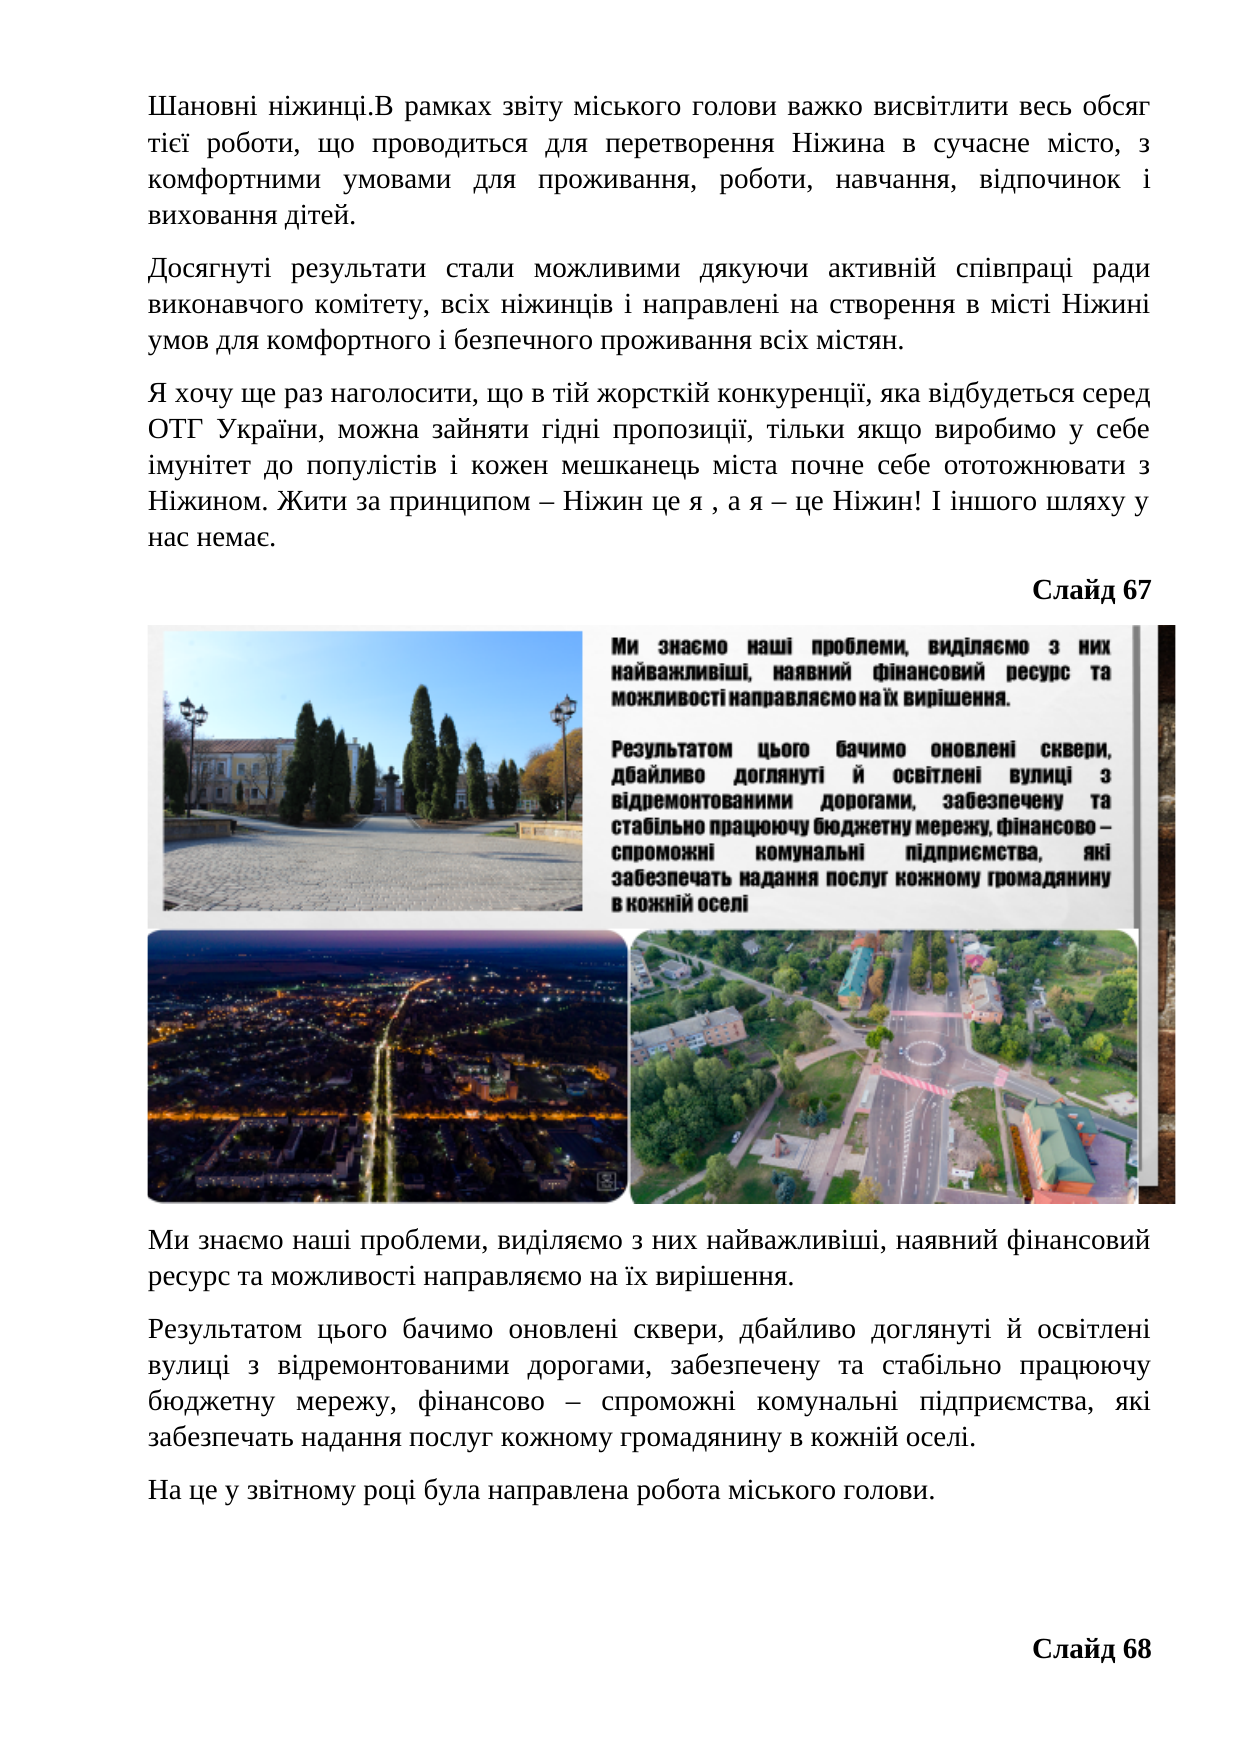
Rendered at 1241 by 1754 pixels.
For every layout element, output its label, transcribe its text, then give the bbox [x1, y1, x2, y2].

text Слайд 68 [148, 1631, 1152, 1664]
text Результатом цього бачимо оновлені сквери, дбайливо доглянуті й освітлені вулиці з відремонтованими дорогами, забезпечену та стабільно працюючу бюджетну мережу, фінансово – спроможні комунальні підприємства, які забезпечать надання послуг кожному громадянину в кожній оселі. [148, 1311, 1152, 1453]
text Слайд 67 [148, 572, 1152, 606]
text Шановні ніжинці.В рамках звіту міського голови важко висвітлити весь обсяг тієї роботи, що проводиться для перетворення Ніжина в сучасне місто, з комфортними умовами для проживання, роботи, навчання, відпочинок і виховання дітей. [148, 88, 1152, 231]
text Я хочу ще раз наголосити, що в тій жорсткій конкуренції, яка відбудеться серед ОТГ України, можна зайняти гідні пропозиції, тільки якщо виробимо у себе імунітет до популістів і кожен мешканець міста почне себе ототожнювати з Ніжином. Жити за принципом – Ніжин це я , а я – це Ніжин! І іншого шляху у нас немає. [148, 375, 1152, 553]
text На це у звітному році була направлена робота міського голови. [148, 1472, 1152, 1506]
picture [147, 625, 1176, 1204]
text Ми знаємо наші проблеми, виділяємо з них найважливіші, наявний фінансовий ресурс та можливості направляємо на їх вирішення. [148, 1222, 1152, 1292]
text Досягнуті результати стали можливими дякуючи активній співпраці ради виконавчого комітету, всіх ніжинців і направлені на створення в місті Ніжині умов для комфортного і безпечного проживання всіх містян. [148, 250, 1152, 356]
